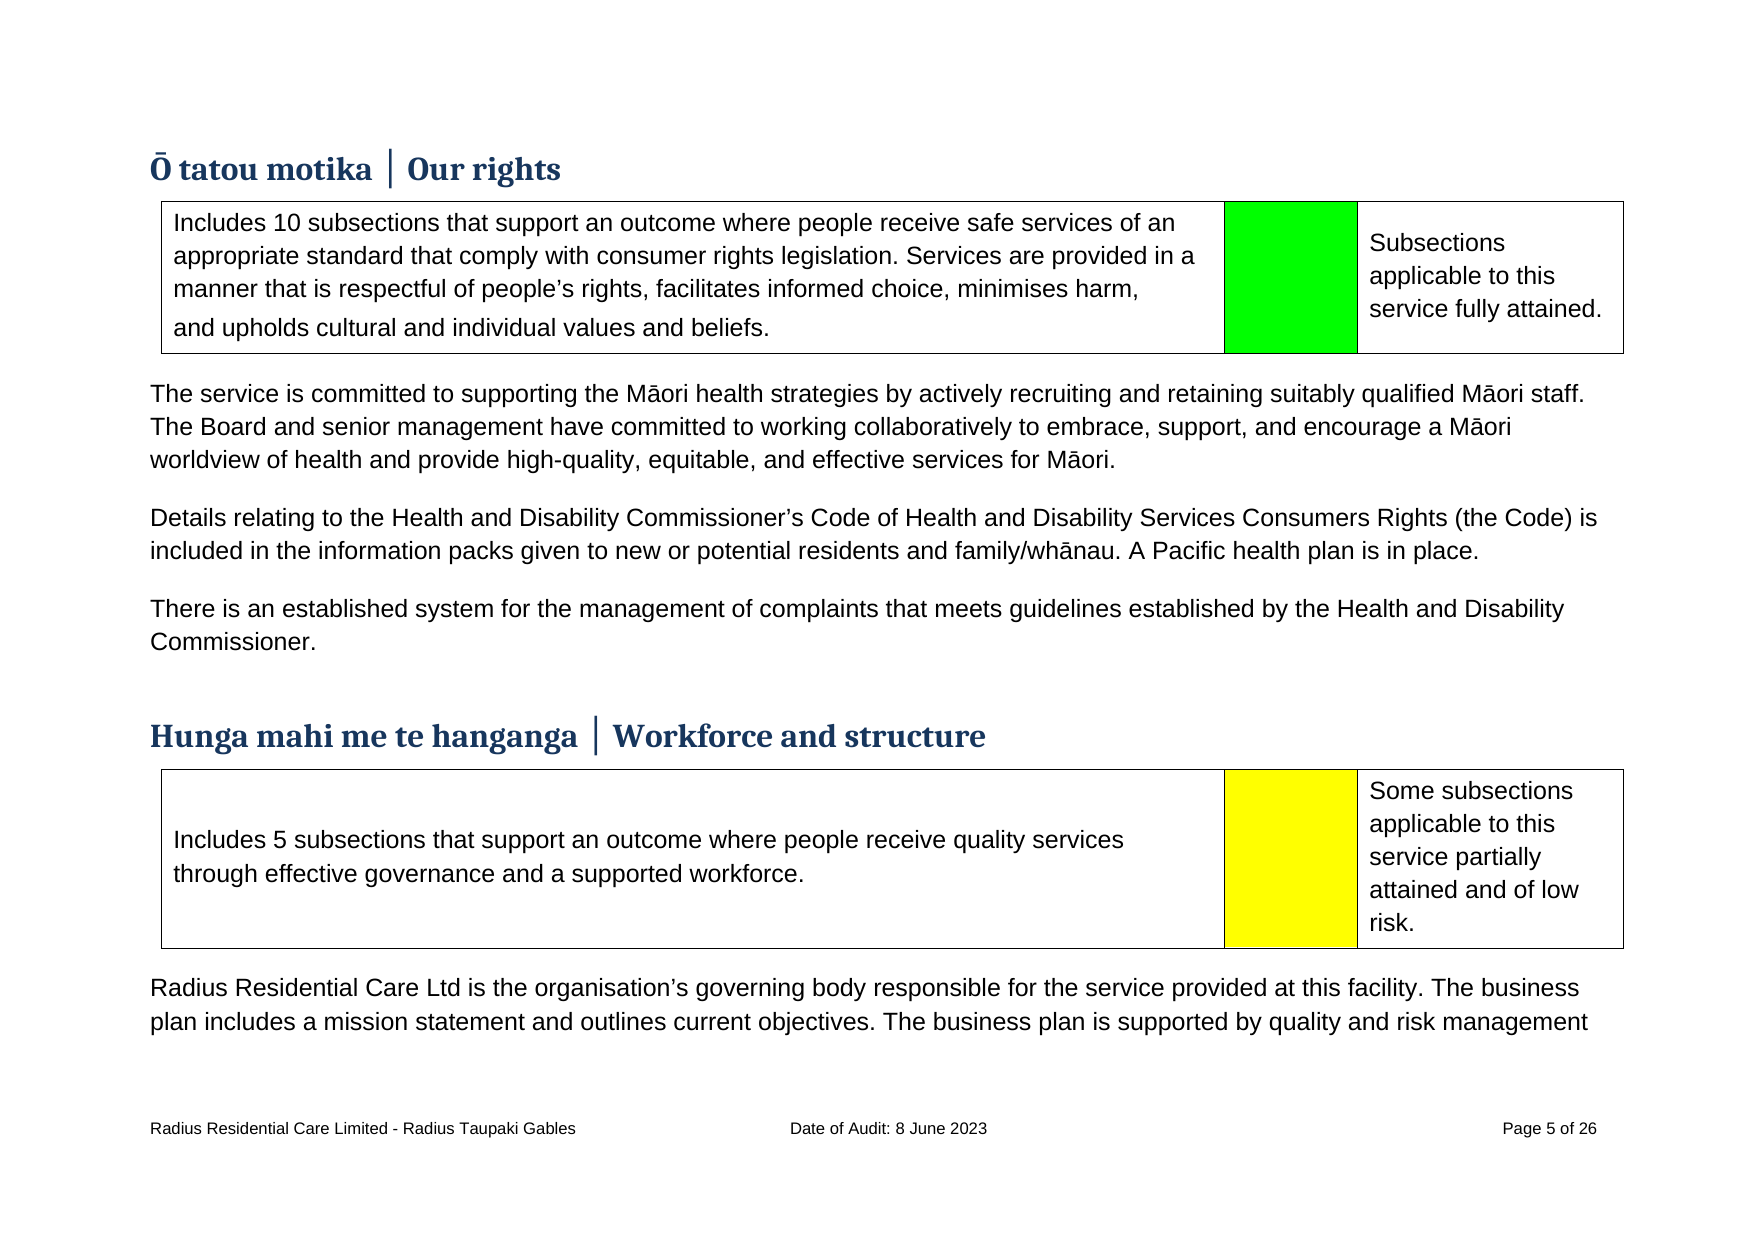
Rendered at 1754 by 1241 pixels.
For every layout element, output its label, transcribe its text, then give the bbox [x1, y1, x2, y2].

text Details relating to the Health and Disability Commissioner’s Code of Health and Disability Services Consumers Rights (the Code) is included in the information packs given to new or potential residents and family/whānau. A Pacific health plan is in place. [150, 503, 1604, 564]
table_header [1225, 770, 1357, 947]
subtitle Ō tatou motika │ Our rights [150, 150, 389, 188]
table_header Subsections applicable to this service fully attained. [1358, 202, 1623, 353]
text There is an established system for the management of complaints that meets guidelines established by the Health and Disability Commissioner. [150, 594, 1604, 656]
subtitle Ō tatou motika │ Our rights [391, 150, 1604, 188]
subtitle Hunga mahi me te hanganga │ Workforce and structure [150, 718, 1604, 756]
table_header [1225, 202, 1357, 353]
table_header Includes 5 subsections that support an outcome where people receive quality services through effective governance and a supported workforce. [162, 770, 1224, 947]
text The service is committed to supporting the Māori health strategies by actively recruiting and retaining suitably qualified Māori staff. The Board and senior management have committed to working collaboratively to embrace, support, and encourage a Māori worldview of health and provide high-quality, equitable, and effective services for Māori. [150, 379, 1604, 473]
table_header Includes 10 subsections that support an outcome where people receive safe services of an appropriate standard that comply with consumer rights legislation. Services are provided in a manner that is respectful of people’s rights, facilitates informed choice, minimises harm, and upholds cultural and individual values and beliefs. [162, 202, 1224, 353]
table_header Some subsections applicable to this service partially attained and of low risk. [1358, 770, 1623, 947]
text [150, 973, 1604, 1035]
